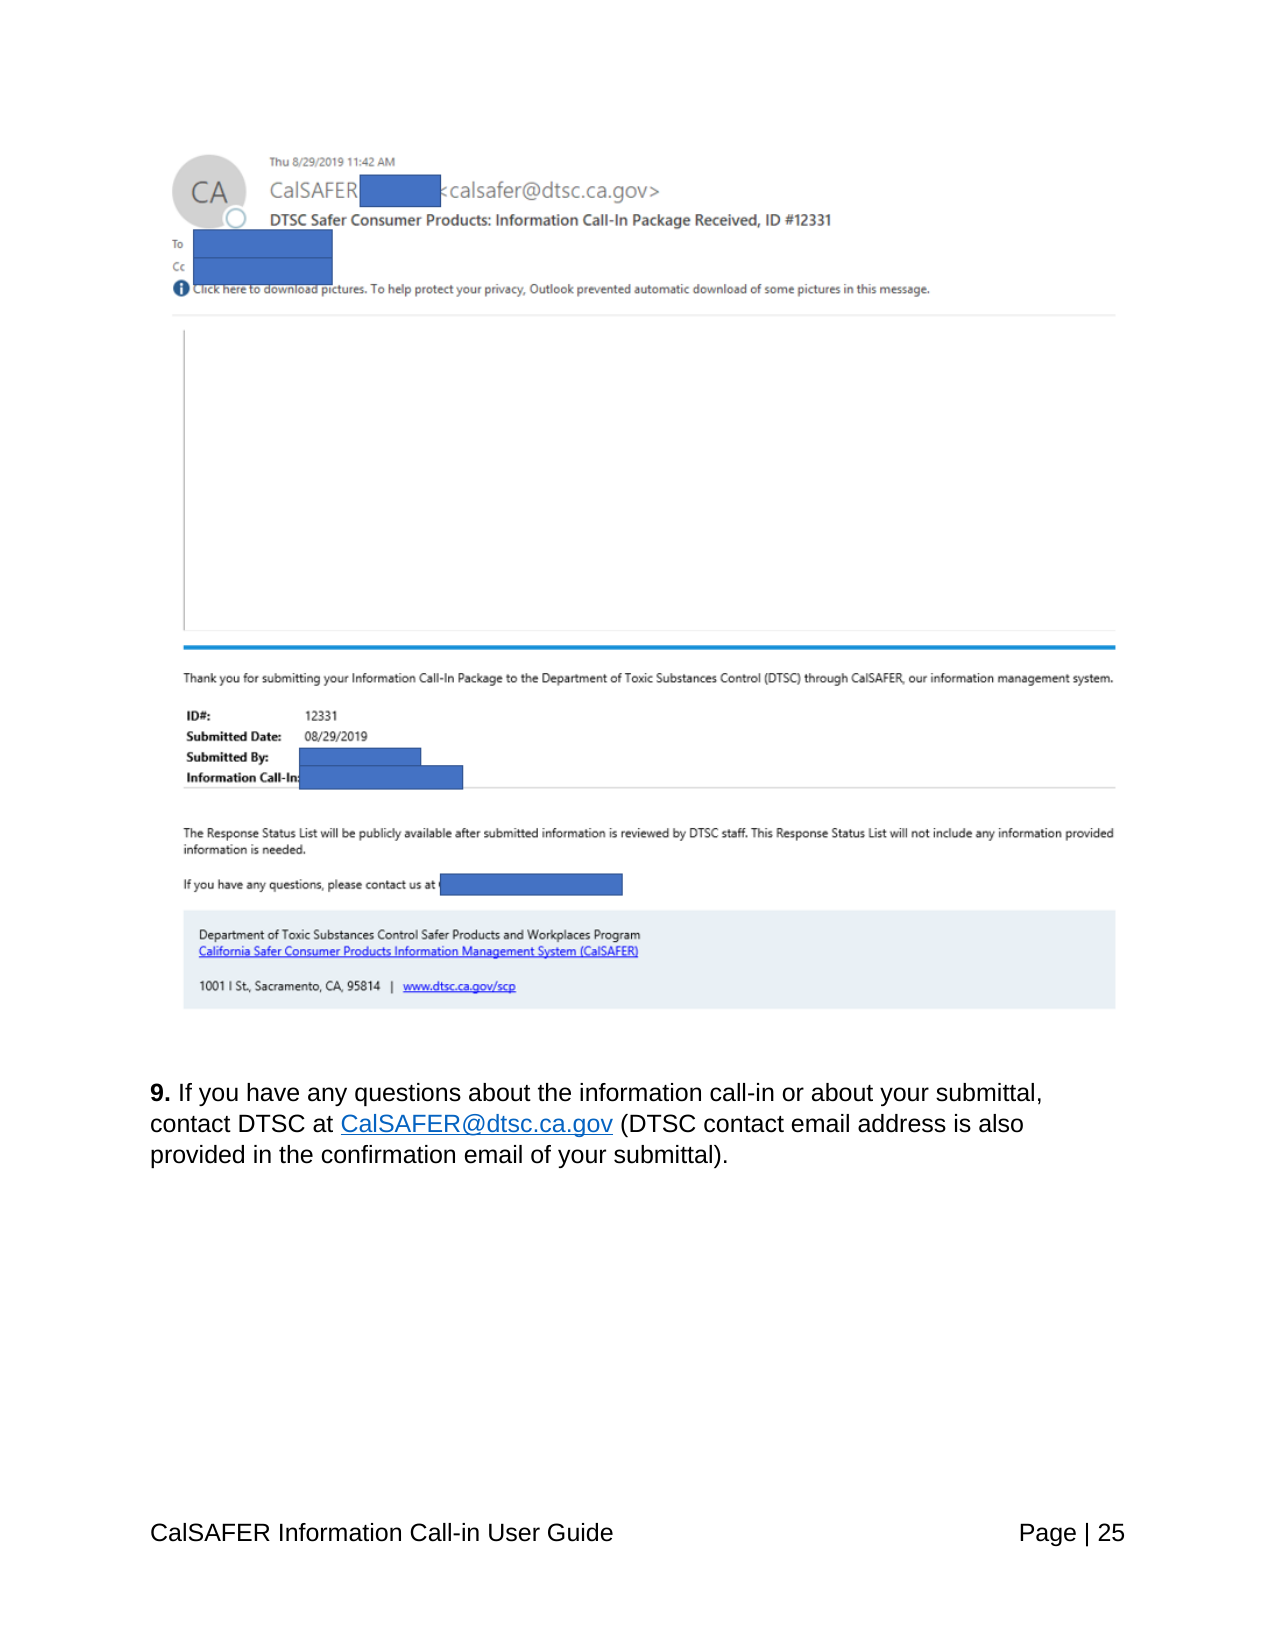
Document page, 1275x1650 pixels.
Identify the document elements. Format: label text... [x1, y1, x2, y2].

text 9. If you have any questions about the information call-in or about your submittal, contact DTSC at CalSAFER@dtsc.ca.gov (DTSC contact email address is also provided in the confirmation email of your submittal). [150, 1078, 1125, 1168]
picture [150, 150, 1125, 1011]
